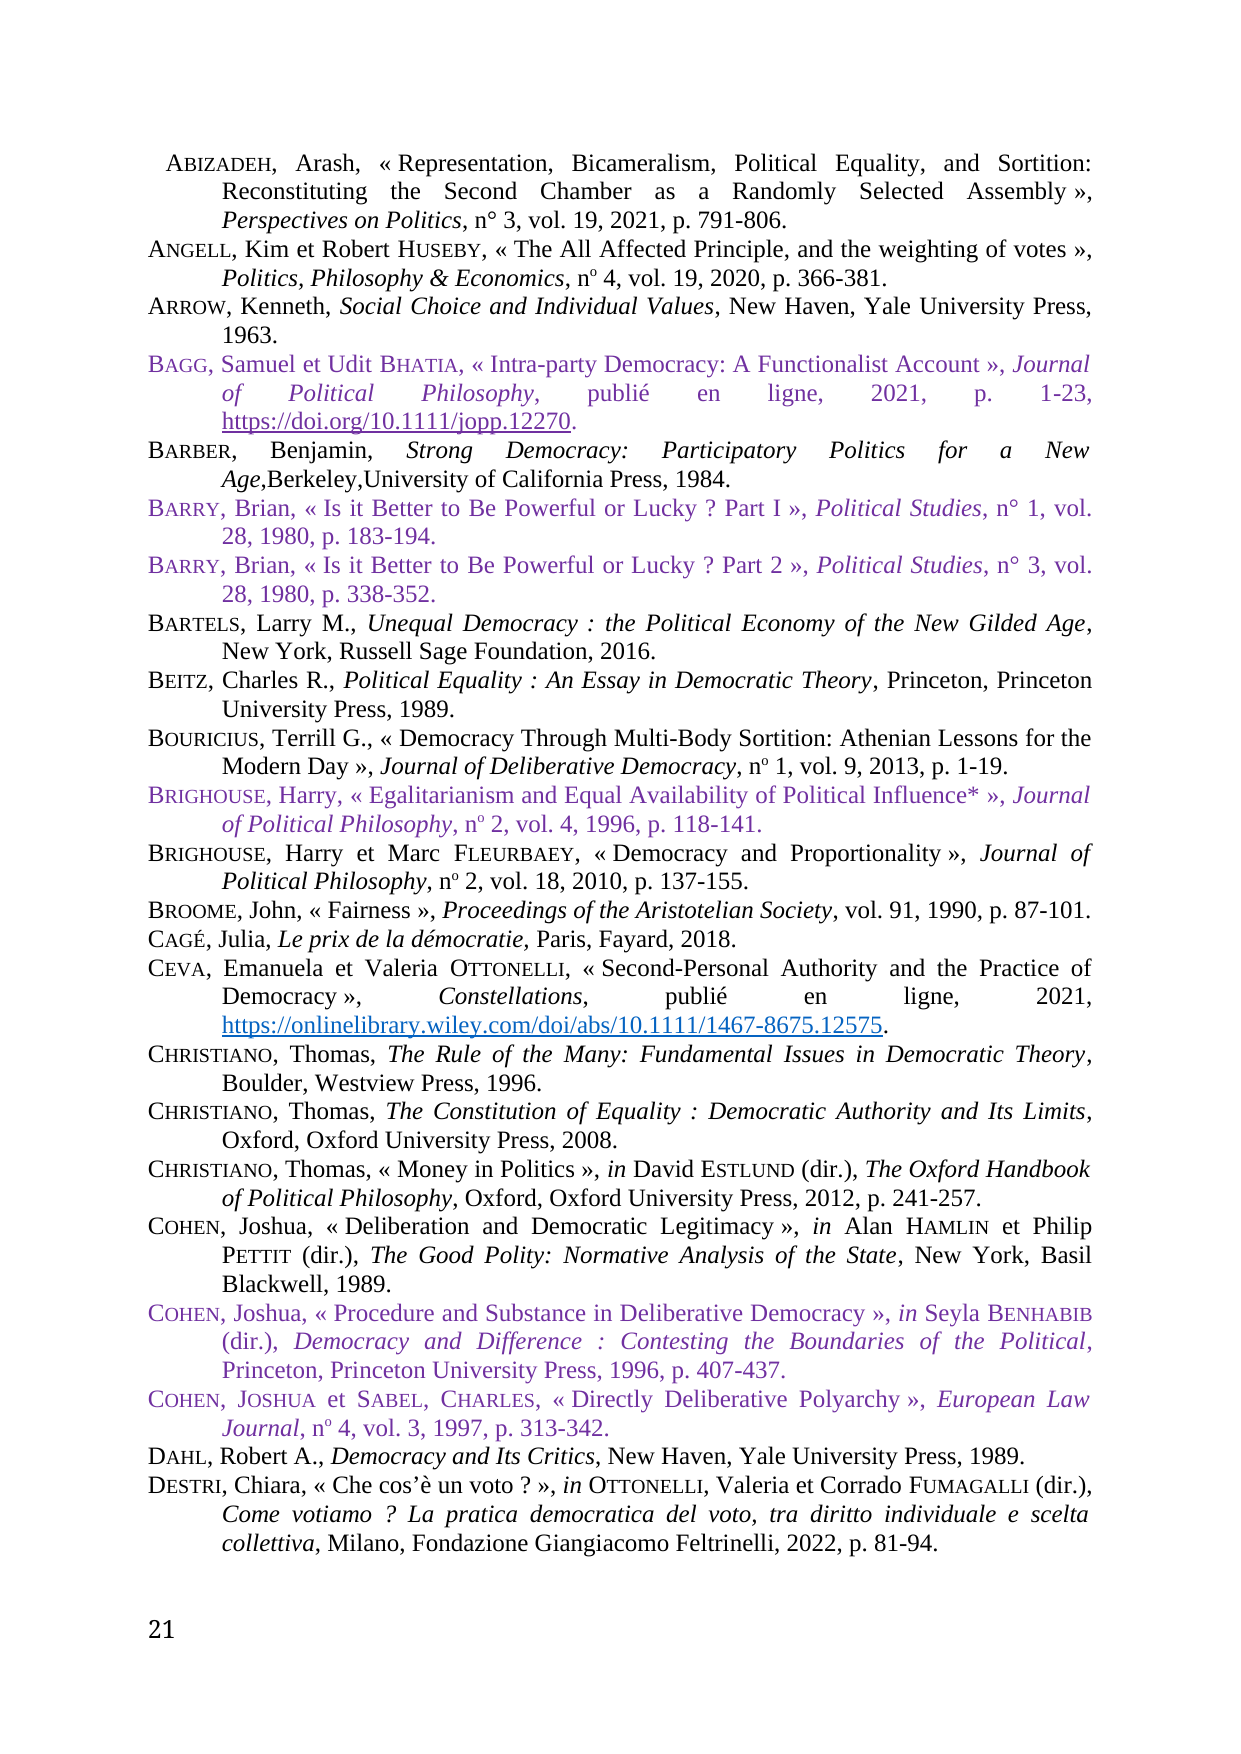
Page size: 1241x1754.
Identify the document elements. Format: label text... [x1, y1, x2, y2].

text Ceva, Emanuela et Valeria Ottonelli, « Second-Personal Authority and the Practice of Democracy », Constellations, publié en ligne, 2021, https://onlinelibrary.wiley.com/doi/abs/10.1111/1467-8675.12575. [148, 953, 1092, 1039]
text Bagg, Samuel et Udit Bhatia, « Intra-party Democracy: A Functionalist Account », Journal of Political Philosophy, publié en ligne, 2021, p. 1‑23, https://doi.org/10.1111/jopp.12270. [148, 349, 1092, 435]
text Cohen, Joshua et Sabel, Charles, « Directly Deliberative Polyarchy », European Law Journal, no 4, vol. 3, 1997, p. 313‑342. [148, 1384, 1092, 1441]
text Dahl, Robert A., Democracy and Its Critics, New Haven, Yale University Press, 1989. [148, 1441, 1092, 1470]
text Christiano, Thomas, The Constitution of Equality : Democratic Authority and Its Limits, Oxford, Oxford University Press, 2008. [148, 1096, 1092, 1154]
text Cohen, Joshua, « Procedure and Substance in Deliberative Democracy », in Seyla Benhabib (dir.), Democracy and Difference : Contesting the Boundaries of the Political, Princeton, Princeton University Press, 1996, p. 407‑437. [148, 1298, 1092, 1384]
text Cagé, Julia, Le prix de la démocratie, Paris, Fayard, 2018. [148, 924, 1092, 953]
text Barber, Benjamin, Strong Democracy: Participatory Politics for a New Age,Berkeley,University of California Press, 1984. [148, 435, 1092, 493]
text Abizadeh, Arash, « Representation, Bicameralism, Political Equality, and Sortition: Reconstituting the Second Chamber as a Randomly Selected Assembly », Perspectives on Politics, n° 3, vol. 19, 2021, p. 791-806. [148, 148, 1092, 234]
text Bouricius, Terrill G., « Democracy Through Multi-Body Sortition: Athenian Lessons for the Modern Day », Journal of Deliberative Democracy, no 1, vol. 9, 2013, p. 1-19. [148, 723, 1092, 780]
text Barry, Brian, « Is it Better to Be Powerful or Lucky ? Part I », Political Studies, n° 1, vol. 28, 1980, p. 183‑194. [148, 493, 1092, 550]
text Bartels, Larry M., Unequal Democracy : the Political Economy of the New Gilded Age, New York, Russell Sage Foundation, 2016. [148, 608, 1092, 665]
text Brighouse, Harry, « Egalitarianism and Equal Availability of Political Influence* », Journal of Political Philosophy, no 2, vol. 4, 1996, p. 118‑141. [148, 780, 1092, 838]
text Brighouse, Harry et Marc Fleurbaey, « Democracy and Proportionality », Journal of Political Philosophy, no 2, vol. 18, 2010, p. 137‑155. [148, 838, 1092, 895]
text Arrow, Kenneth, Social Choice and Individual Values, New Haven, Yale University Press, 1963. [148, 291, 1092, 349]
text Christiano, Thomas, « Money in Politics », in David Estlund (dir.), The Oxford Handbook of Political Philosophy, Oxford, Oxford University Press, 2012, p. 241-257. [148, 1154, 1092, 1211]
text Broome, John, « Fairness », Proceedings of the Aristotelian Society, vol. 91, 1990, p. 87‑101. [148, 895, 1092, 924]
text Angell, Kim et Robert Huseby, « The All Affected Principle, and the weighting of votes », Politics, Philosophy & Economics, no 4, vol. 19, 2020, p. 366‑381. [148, 234, 1092, 291]
text Beitz, Charles R., Political Equality : An Essay in Democratic Theory, Princeton, Princeton University Press, 1989. [148, 665, 1092, 723]
text Barry, Brian, « Is it Better to Be Powerful or Lucky ? Part 2 », Political Studies, n° 3, vol. 28, 1980, p. 338‑352. [148, 550, 1092, 608]
text Cohen, Joshua, « Deliberation and Democratic Legitimacy », in Alan Hamlin et Philip Pettit (dir.), The Good Polity: Normative Analysis of the State, New York, Basil Blackwell, 1989. [148, 1211, 1092, 1298]
text Christiano, Thomas, The Rule of the Many: Fundamental Issues in Democratic Theory, Boulder, Westview Press, 1996. [148, 1039, 1092, 1096]
text Destri, Chiara, « Che cos’è un voto ? », in Ottonelli, Valeria et Corrado Fumagalli (dir.), Come votiamo ? La pratica democratica del voto, tra diritto individuale e scelta collettiva, Milano, Fondazione Giangiacomo Feltrinelli, 2022, p. 81-94. [148, 1470, 1092, 1556]
